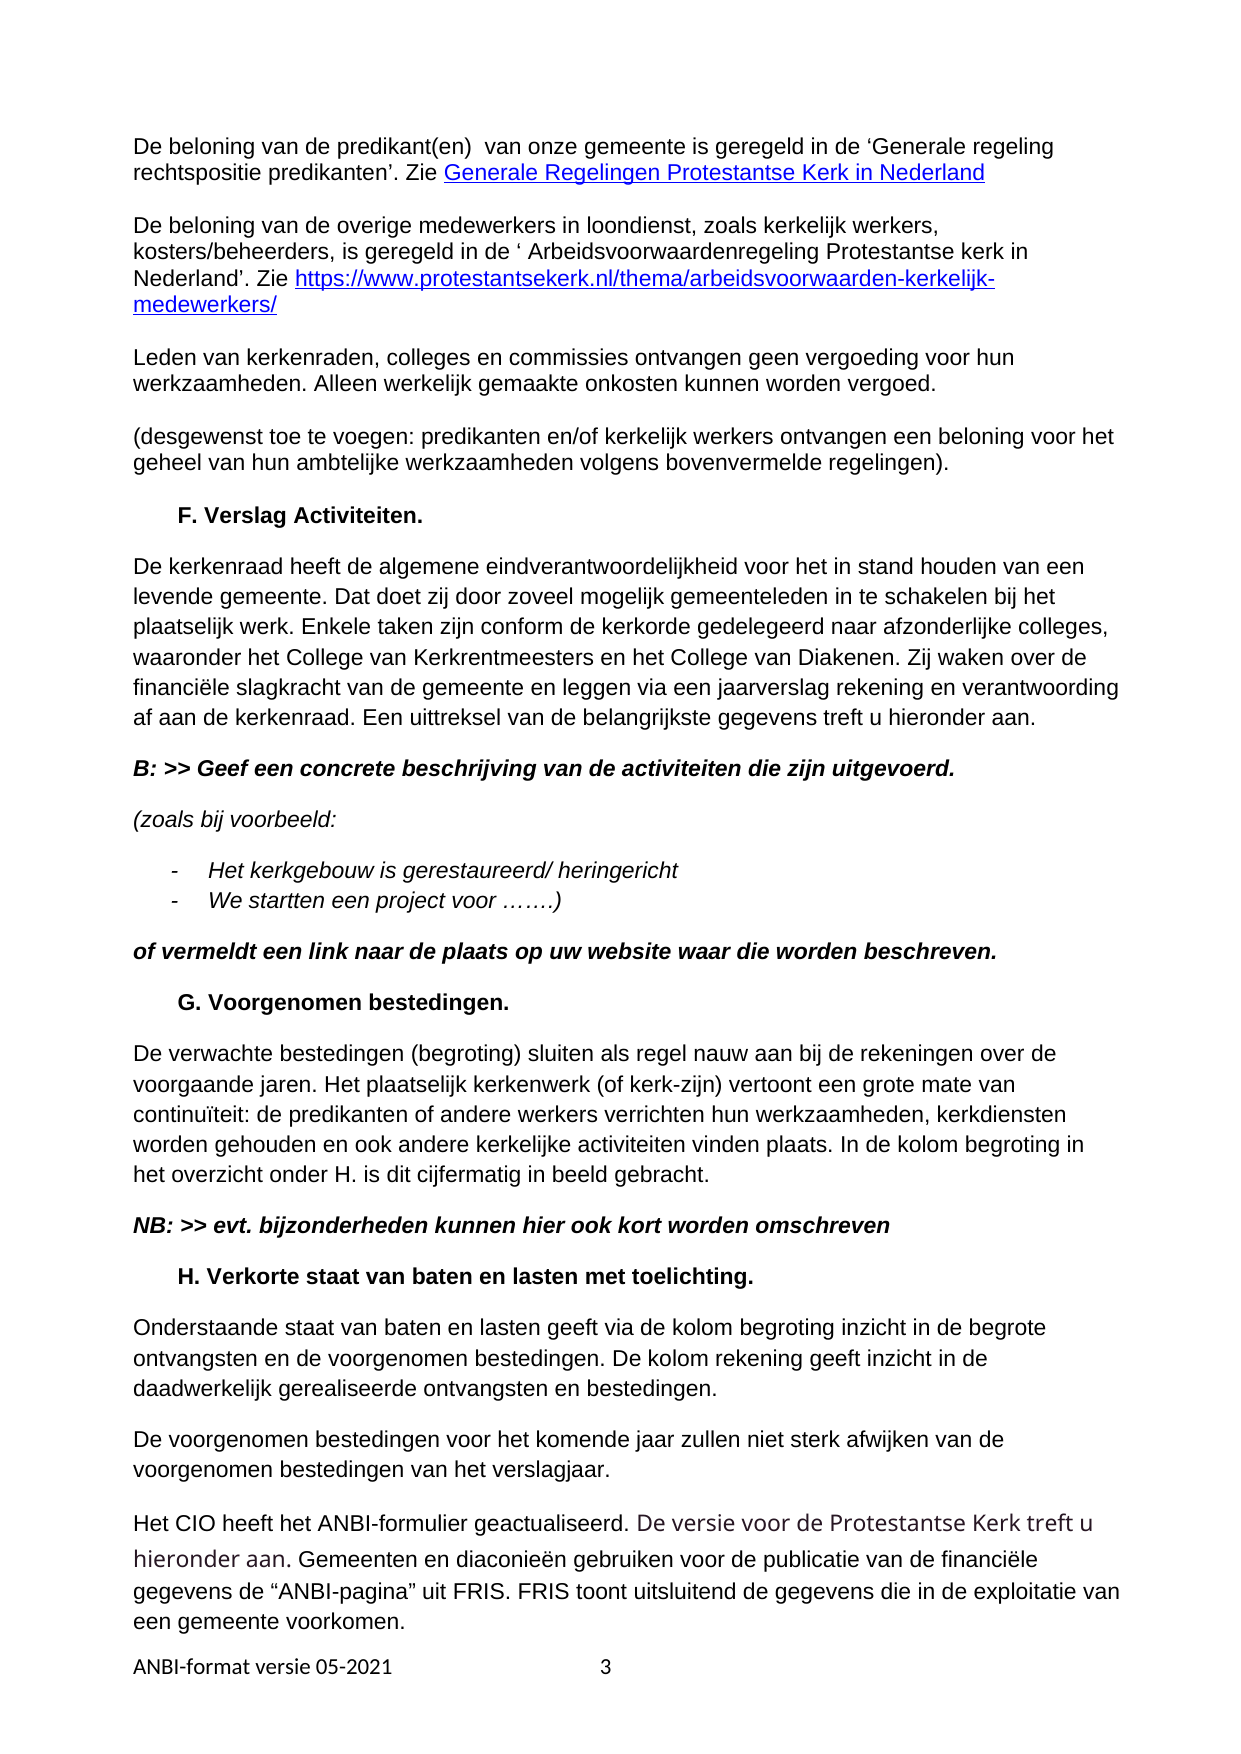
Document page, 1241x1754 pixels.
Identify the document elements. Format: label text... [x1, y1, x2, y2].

text Het CIO heeft het ANBI-formulier geactualiseerd. De versie voor de Protestantse Kerk treft u hieronder aan. Gemeenten en diaconieën gebruiken voor de publicatie van de financiële gegevens de “ANBI-pagina” uit FRIS. FRIS toont uitsluitend de gegevens die in de exploitatie van een gemeente voorkomen. [133, 1507, 1122, 1635]
text (zoals bij voorbeeld: [133, 806, 1122, 832]
list We startten een project voor …….) [170, 887, 1122, 914]
text G. Voorgenomen bestedingen. [177, 989, 1122, 1016]
text De voorgenomen bestedingen voor het komende jaar zullen niet sterk afwijken van de voorgenomen bestedingen van het verslagjaar. [133, 1426, 1122, 1482]
text F. Verslag Activiteiten. [177, 502, 1122, 528]
text B: >> Geef een concrete beschrijving van de activiteiten die zijn uitgevoerd. [133, 755, 1122, 781]
text (desgewenst toe te voegen: predikanten en/of kerkelijk werkers ontvangen een beloning voor het geheel van hun ambtelijke werkzaamheden volgens bovenvermelde regelingen). [133, 423, 1122, 476]
text De beloning van de predikant(en) van onze gemeente is geregeld in de ‘Generale regeling rechtspositie predikanten’. Zie Generale Regelingen Protestantse Kerk in Nederland [133, 133, 1122, 186]
text De beloning van de overige medewerkers in loondienst, zoals kerkelijk werkers, kosters/beheerders, is geregeld in de ‘ Arbeidsvoorwaardenregeling Protestantse kerk in Nederland’. Zie https://www.protestantsekerk.nl/thema/arbeidsvoorwaarden-kerkelijk-medewerkers/ [133, 212, 1122, 317]
text NB: >> evt. bijzonderheden kunnen hier ook kort worden omschreven [133, 1212, 1122, 1239]
text De verwachte bestedingen (begroting) sluiten als regel nauw aan bij de rekeningen over de voorgaande jaren. Het plaatselijk kerkenwerk (of kerk-zijn) vertoont een grote mate van continuïteit: de predikanten of andere werkers verrichten hun werkzaamheden, kerkdiensten worden gehouden en ook andere kerkelijke activiteiten vinden plaats. In de kolom begroting in het overzicht onder H. is dit cijfermatig in beeld gebracht. [133, 1040, 1122, 1188]
text De kerkenraad heeft de algemene eindverantwoordelijkheid voor het in stand houden van een levende gemeente. Dat doet zij door zoveel mogelijk gemeenteleden in te schakelen bij het plaatselijk werk. Enkele taken zijn conform de kerkorde gedelegeerd naar afzonderlijke colleges, waaronder het College van Kerkrentmeesters en het College van Diakenen. Zij waken over de financiële slagkracht van de gemeente en leggen via een jaarverslag rekening en verantwoording af aan de kerkenraad. Een uittreksel van de belangrijkste gegevens treft u hieronder aan. [133, 553, 1122, 730]
list Het kerkgebouw is gerestaureerd/ heringericht [170, 857, 1122, 883]
text of vermeldt een link naar de plaats op uw website waar die worden beschreven. [133, 938, 1122, 965]
text Onderstaande staat van baten en lasten geeft via de kolom begroting inzicht in de begrote ontvangsten en de voorgenomen bestedingen. De kolom rekening geeft inzicht in de daadwerkelijk gerealiseerde ontvangsten en bestedingen. [133, 1314, 1122, 1401]
text H. Verkorte staat van baten en lasten met toelichting. [177, 1263, 1122, 1290]
text Leden van kerkenraden, colleges en commissies ontvangen geen vergoeding voor hun werkzaamheden. Alleen werkelijk gemaakte onkosten kunnen worden vergoed. [133, 317, 1122, 396]
